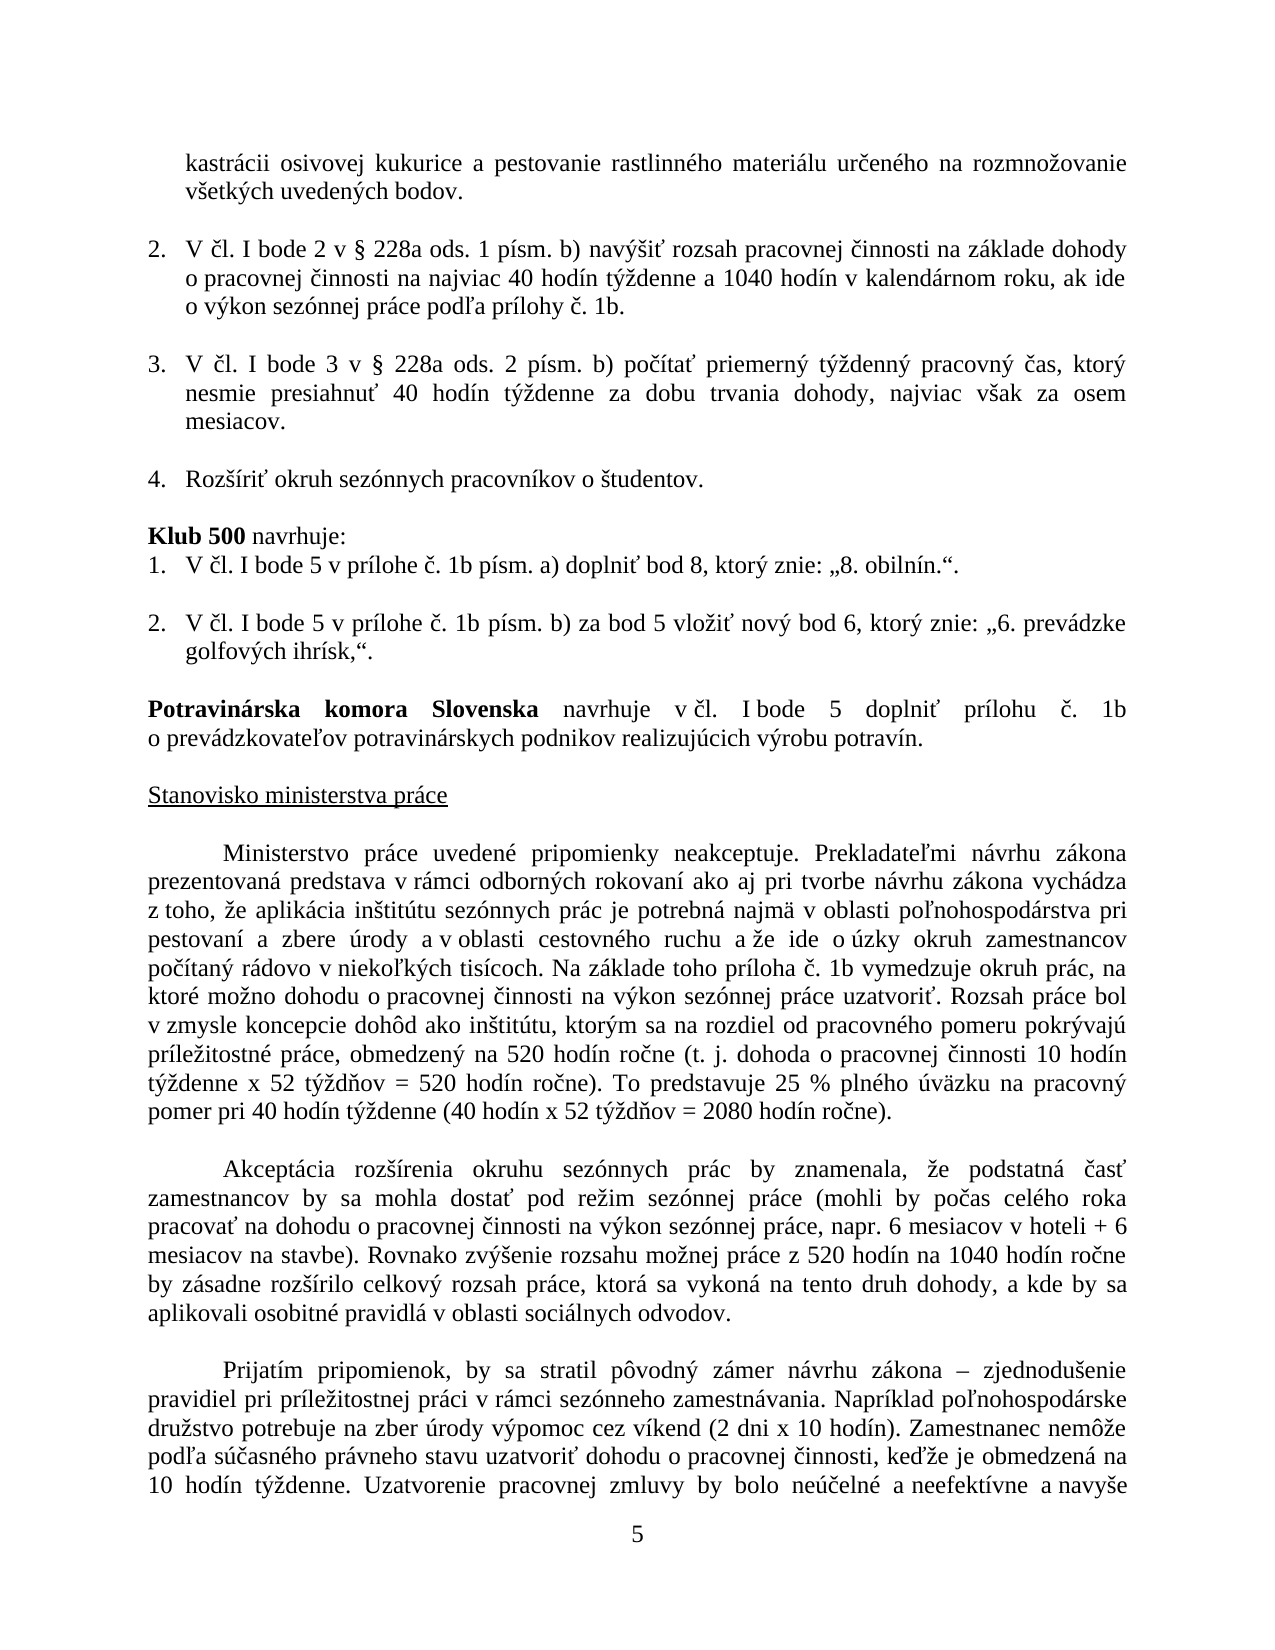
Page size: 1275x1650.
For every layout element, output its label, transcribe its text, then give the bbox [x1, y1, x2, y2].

list V čl. I bode 5 v prílohe č. 1b písm. a) doplniť bod 8, ktorý znie: „8. obilnín.“. [148, 550, 1127, 579]
list V čl. I bode 5 v prílohe č. 1b písm. b) za bod 5 vložiť nový bod 6, ktorý znie: „6. prevádzke golfových ihrísk,“. [148, 608, 1127, 665]
list V čl. I bode 3 v § 228a ods. 2 písm. b) počítať priemerný týždenný pracovný čas, ktorý nesmie presiahnuť 40 hodín týždenne za dobu trvania dohody, najviac však za osem mesiacov. [148, 349, 1127, 435]
text Stanovisko ministerstva práce [148, 780, 1127, 809]
text Klub 500 navrhuje: [148, 521, 1127, 550]
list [148, 148, 1127, 205]
list Rozšíriť okruh sezónnych pracovníkov o študentov. [148, 464, 1127, 493]
text Akceptácia rozšírenia okruhu sezónnych prác by znamenala, že podstatná časť zamestnancov by sa mohla dostať pod režim sezónnej práce (mohli by počas celého roka pracovať na dohodu o pracovnej činnosti na výkon sezónnej práce, napr. 6 mesiacov v hoteli + 6 mesiacov na stavbe). Rovnako zvýšenie rozsahu možnej práce z 520 hodín na 1040 hodín ročne by zásadne rozšírilo celkový rozsah práce, ktorá sa vykoná na tento druh dohody, a kde by sa aplikovali osobitné pravidlá v oblasti sociálnych odvodov. [148, 1154, 1127, 1326]
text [148, 1355, 1127, 1499]
text Ministerstvo práce uvedené pripomienky neakceptuje. Prekladateľmi návrhu zákona prezentovaná predstava v rámci odborných rokovaní ako aj pri tvorbe návrhu zákona vychádza z toho, že aplikácia inštitútu sezónnych prác je potrebná najmä v oblasti poľnohospodárstva pri pestovaní a zbere úrody a v oblasti cestovného ruchu a že ide o úzky okruh zamestnancov počítaný rádovo v niekoľkých tisícoch. Na základe toho príloha č. 1b vymedzuje okruh prác, na ktoré možno dohodu o pracovnej činnosti na výkon sezónnej práce uzatvoriť. Rozsah práce bol v zmysle koncepcie dohôd ako inštitútu, ktorým sa na rozdiel od pracovného pomeru pokrývajú príležitostné práce, obmedzený na 520 hodín ročne (t. j. dohoda o pracovnej činnosti 10 hodín týždenne x 52 týždňov = 520 hodín ročne). To predstavuje 25 % plného úväzku na pracovný pomer pri 40 hodín týždenne (40 hodín x 52 týždňov = 2080 hodín ročne). [148, 838, 1127, 1125]
text Potravinárska komora Slovenska navrhuje v čl. I bode 5 doplniť prílohu č. 1b o prevádzkovateľov potravinárskych podnikov realizujúcich výrobu potravín. [148, 694, 1127, 751]
list V čl. I bode 2 v § 228a ods. 1 písm. b) navýšiť rozsah pracovnej činnosti na základe dohody o pracovnej činnosti na najviac 40 hodín týždenne a 1040 hodín v kalendárnom roku, ak ide o výkon sezónnej práce podľa prílohy č. 1b. [148, 234, 1127, 320]
